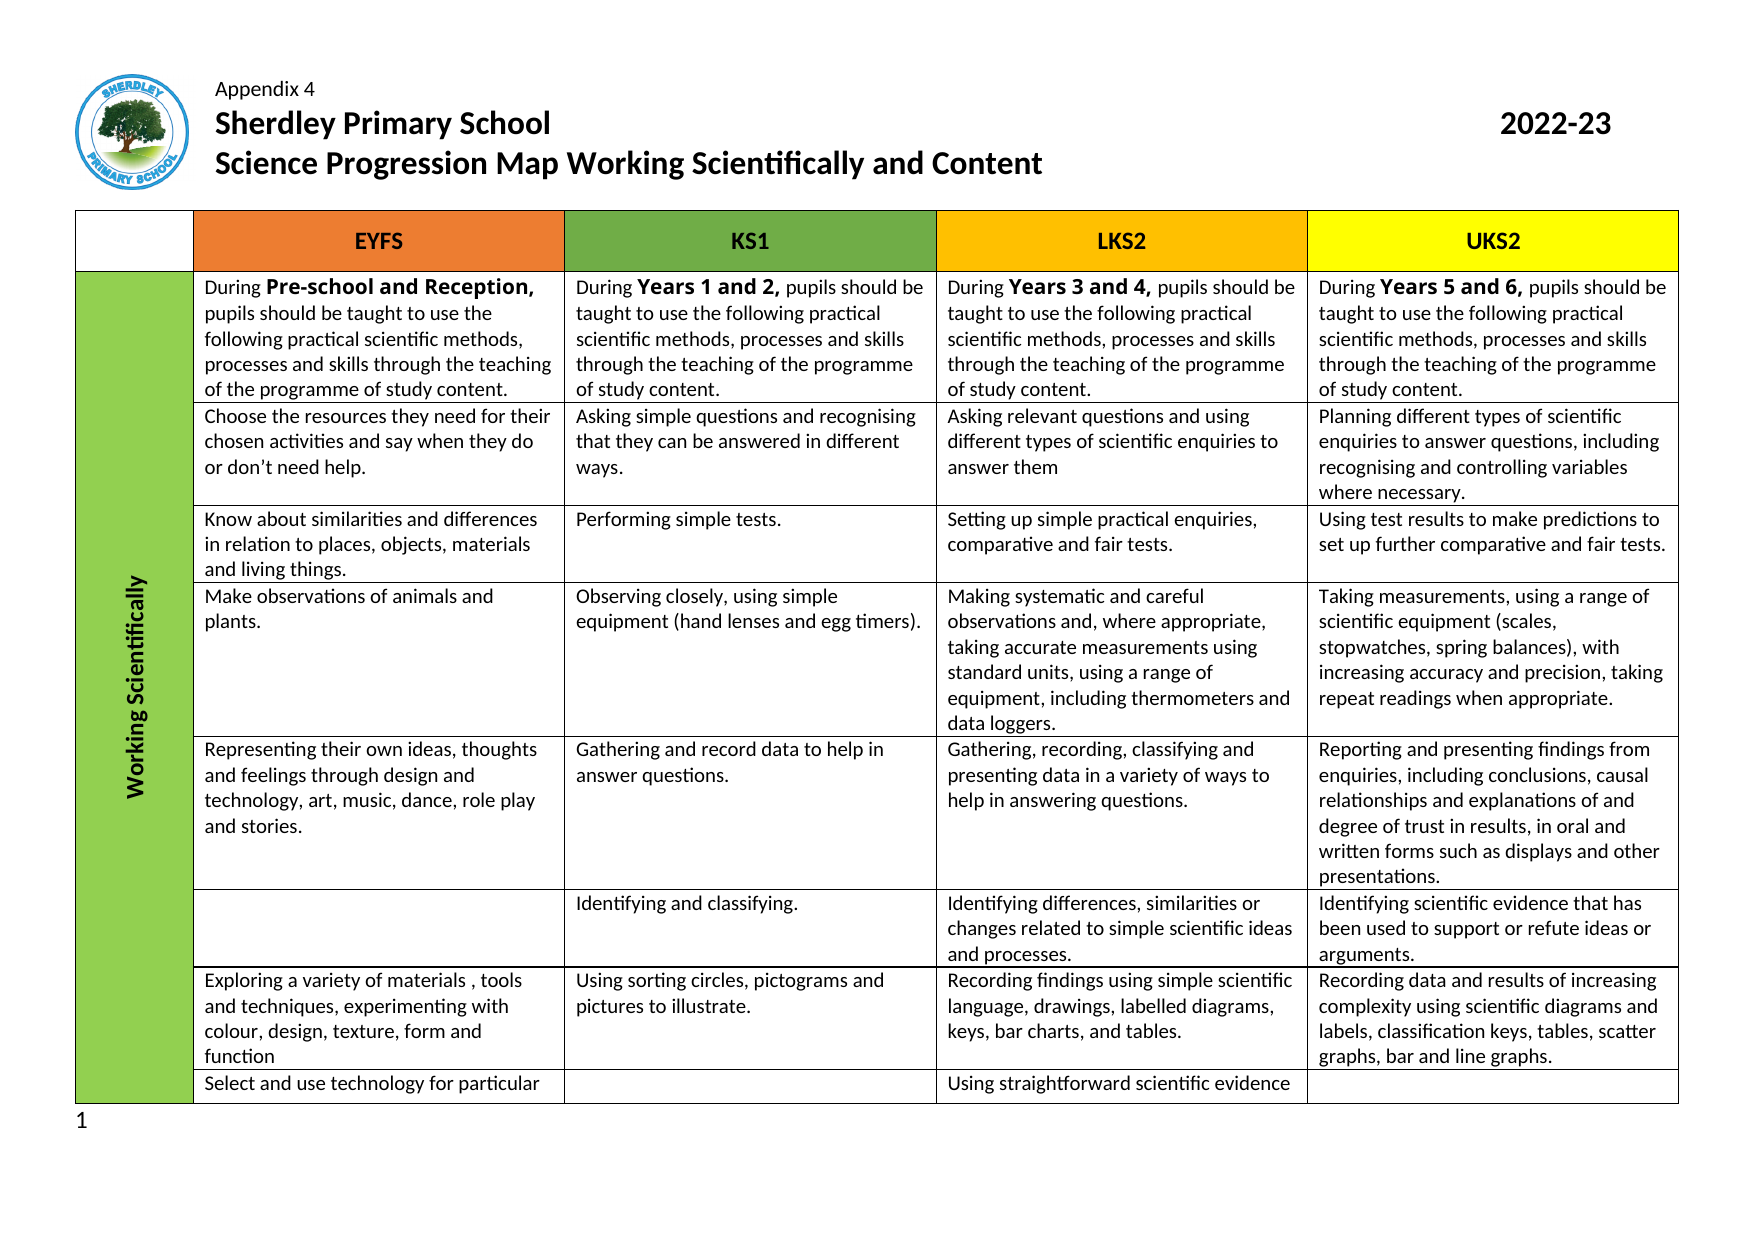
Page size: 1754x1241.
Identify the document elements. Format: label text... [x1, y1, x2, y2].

text Sherdley Primary School 2022-23 [196, 102, 1679, 142]
table_cell During Pre-school and Reception, pupils should be taught to use the following practical scientific methods, processes and skills through the teaching of the programme of study content. [194, 272, 564, 402]
table_cell During Years 5 and 6, pupils should be taught to use the following practical scientific methods, processes and skills through the teaching of the programme of study content. [1308, 272, 1678, 402]
table_cell Identifying and classifying. [565, 890, 936, 966]
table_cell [194, 1070, 564, 1103]
table_cell [565, 1070, 936, 1103]
text Science Progression Map Working Scientifically and Content [189, 142, 1679, 183]
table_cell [937, 1070, 1307, 1103]
table_cell Gathering and record data to help in answer questions. [565, 737, 936, 889]
table_cell Identifying scientific evidence that has been used to support or refute ideas or arguments. [1308, 890, 1678, 966]
table_cell Working Scientifically [76, 272, 193, 1103]
text Appendix 4 [196, 75, 1679, 102]
table_cell Representing their own ideas, thoughts and feelings through design and technology, art, music, dance, role play and stories. [194, 737, 564, 889]
table_cell Recording data and results of increasing complexity using scientific diagrams and labels, classification keys, tables, scatter graphs, bar and line graphs. [1308, 968, 1678, 1069]
table_cell [194, 890, 564, 966]
table_cell Using sorting circles, pictograms and pictures to illustrate. [565, 968, 936, 1069]
table_header [76, 211, 193, 271]
table_cell During Years 3 and 4, pupils should be taught to use the following practical scientific methods, processes and skills through the teaching of the programme of study content. [937, 272, 1307, 402]
table_cell Know about similarities and differences in relation to places, objects, materials and living things. [194, 506, 564, 582]
table_cell Planning different types of scientific enquiries to answer questions, including recognising and controlling variables where necessary. [1308, 403, 1678, 505]
table_cell Observing closely, using simple equipment (hand lenses and egg timers). [565, 583, 936, 736]
table_cell Using test results to make predictions to set up further comparative and fair tests. [1308, 506, 1678, 582]
table_cell Setting up simple practical enquiries, comparative and fair tests. [937, 506, 1307, 582]
table_header LKS2 [937, 211, 1307, 271]
table_cell Make observations of animals and plants. [194, 583, 564, 736]
table_cell During Years 1 and 2, pupils should be taught to use the following practical scientific methods, processes and skills through the teaching of the programme of study content. [565, 272, 936, 402]
table_cell Exploring a variety of materials , tools and techniques, experimenting with colour, design, texture, form and function [194, 968, 564, 1069]
picture [75, 74, 196, 190]
table_cell Taking measurements, using a range of scientific equipment (scales, stopwatches, spring balances), with increasing accuracy and precision, taking repeat readings when appropriate. [1308, 583, 1678, 736]
table_cell Gathering, recording, classifying and presenting data in a variety of ways to help in answering questions. [937, 737, 1307, 889]
table_cell Asking simple questions and recognising that they can be answered in different ways. [565, 403, 936, 505]
table_header EYFS [194, 211, 564, 271]
table_header KS1 [565, 211, 936, 271]
table_cell Making systematic and careful observations and, where appropriate, taking accurate measurements using standard units, using a range of equipment, including thermometers and data loggers. [937, 583, 1307, 736]
table_cell Asking relevant questions and using different types of scientific enquiries to answer them [937, 403, 1307, 505]
table_header UKS2 [1308, 211, 1678, 271]
table_cell Recording findings using simple scientific language, drawings, labelled diagrams, keys, bar charts, and tables. [937, 968, 1307, 1069]
table_cell [1308, 1070, 1678, 1103]
table_cell Performing simple tests. [565, 506, 936, 582]
table_cell Identifying differences, similarities or changes related to simple scientific ideas and processes. [937, 890, 1307, 966]
table_cell Choose the resources they need for their chosen activities and say when they do or don’t need help. [194, 403, 564, 505]
